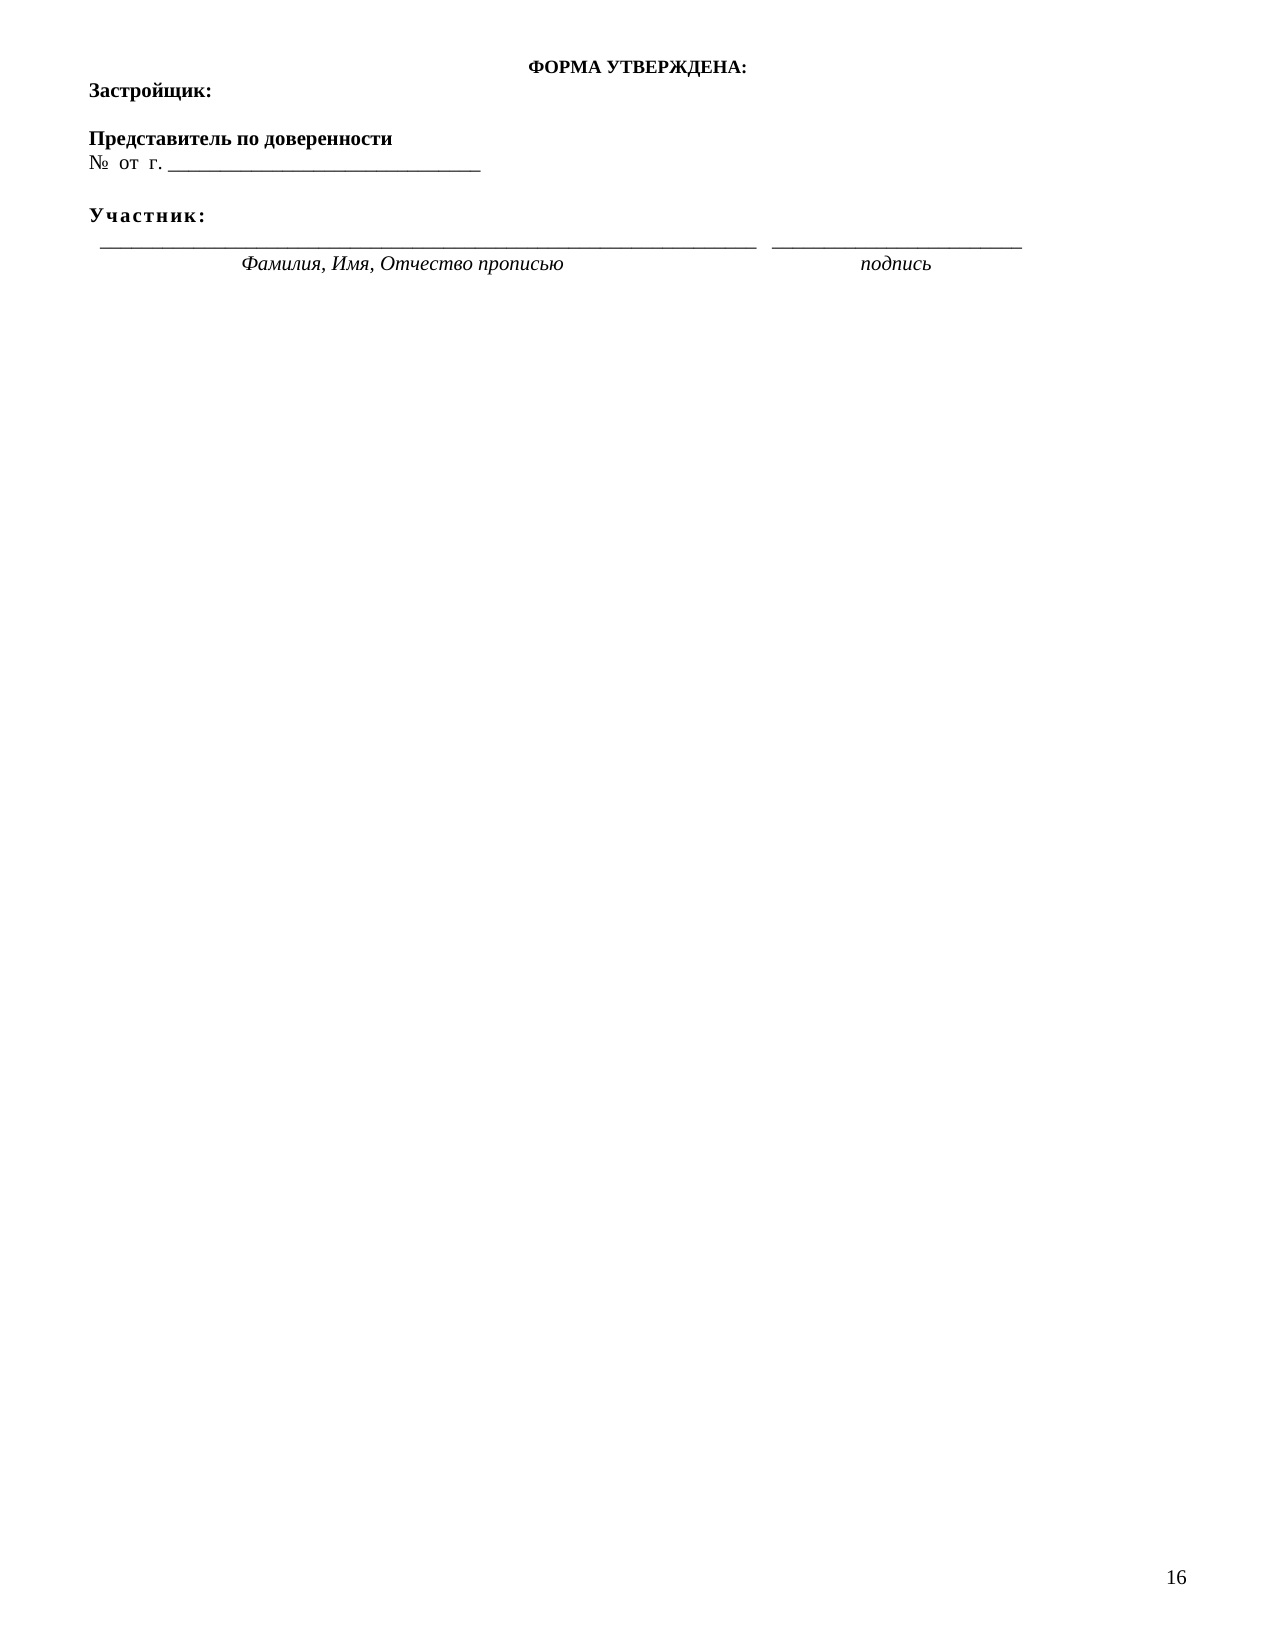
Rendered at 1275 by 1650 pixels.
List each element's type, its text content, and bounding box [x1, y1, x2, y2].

table_header _______________________________________________________________ ________________________ Фамилия, Имя, Отчество прописью подпись [89, 227, 1086, 304]
text № от г. ______________________________ [89, 150, 1186, 174]
text ФОРМА УТВЕРЖДЕНА: [89, 56, 1186, 78]
text Представитель по доверенности [89, 126, 1186, 150]
text Участник: [89, 203, 1186, 227]
text Застройщик: [89, 78, 1186, 102]
